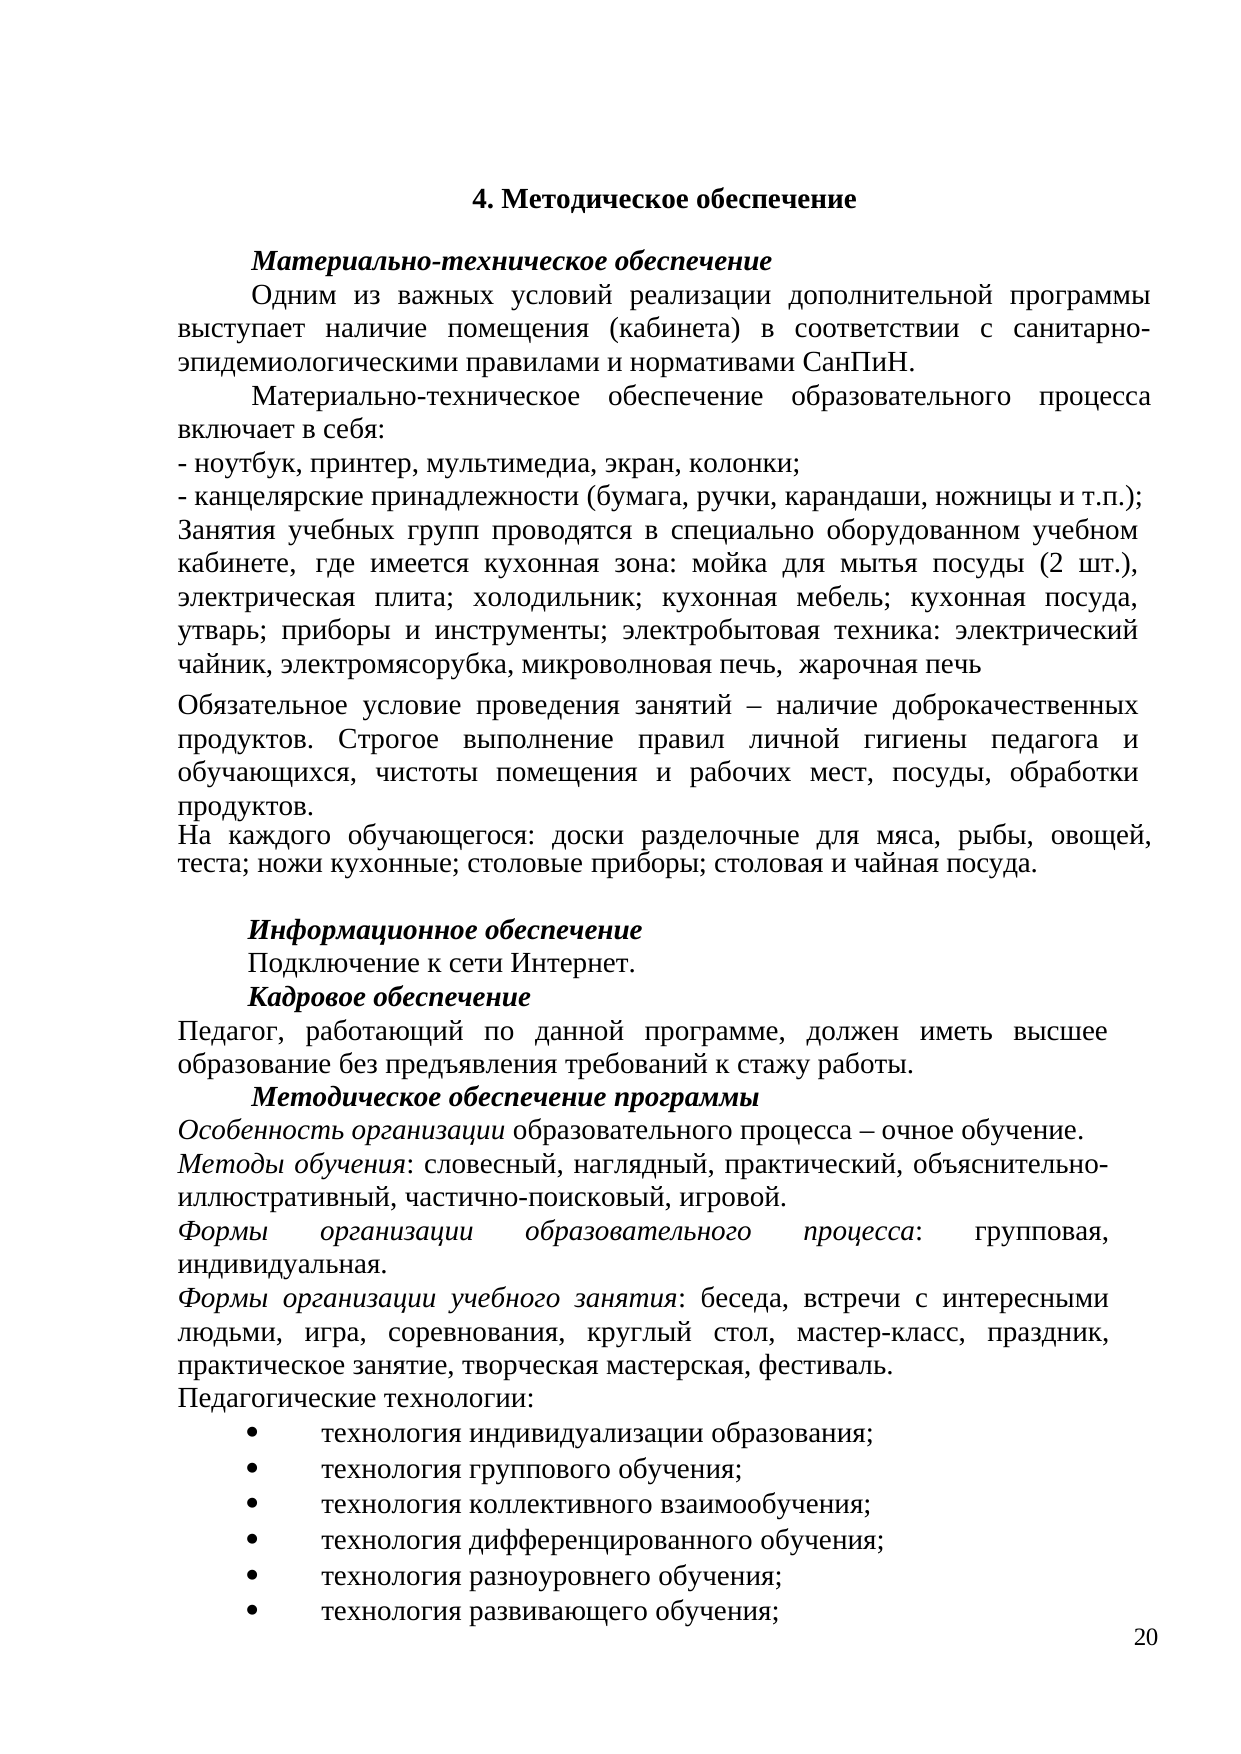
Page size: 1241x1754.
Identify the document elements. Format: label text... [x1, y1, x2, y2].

list технология группового обучения; [247, 1450, 1152, 1485]
text На каждого обучающегося: доски разделочные для мяса, рыбы, овощей, теста; ножи кухонные; столовые приборы; столовая и чайная посуда. [177, 821, 1152, 878]
text Формы организации учебного занятия: беседа, встречи с интересными людьми, игра, соревнования, круглый стол, мастер-класс, праздник, практическое занятие, творческая мастерская, фестиваль. [177, 1280, 1109, 1381]
text - ноутбук, принтер, мультимедиа, экран, колонки; [177, 445, 1152, 478]
list технология разноуровнего обучения; [247, 1557, 1152, 1592]
list технология индивидуализации образования; [247, 1414, 1152, 1450]
text Методическое обеспечение программы [177, 1080, 1152, 1113]
list технология развивающего обучения; [247, 1592, 1152, 1628]
text Педагогические технологии: [177, 1381, 1152, 1414]
text Одним из важных условий реализации дополнительной программы выступает наличие помещения (кабинета) в соответствии с санитарно-эпидемиологическими правилами и нормативами СанПиН. [177, 277, 1152, 378]
text Информационное обеспечение Подключение к сети Интернет. Кадровое обеспечение [247, 912, 644, 1013]
text Материально-техническое обеспечение [177, 243, 1152, 277]
text Формы организации образовательного процесса: групповая, индивидуальная. [177, 1213, 1109, 1280]
text - канцелярские принадлежности (бумага, ручки, карандаши, ножницы и т.п.); [177, 478, 1152, 512]
text Педагог, работающий по данной программе, должен иметь высшее образование без предъявления требований к стажу работы. [177, 1013, 1108, 1080]
text Обязательное условие проведения занятий – наличие доброкачественных продуктов. Строгое выполнение правил личной гигиены педагога и обучающихся, чистоты помещения и рабочих мест, посуды, обработки продуктов. [177, 687, 1139, 821]
text Занятия учебных групп проводятся в специально оборудованном учебном кабинете, где имеется кухонная зона: мойка для мытья посуды (2 шт.), электрическая плита; холодильник; кухонная мебель; кухонная посуда, утварь; приборы и инструменты; электробытовая техника: электрический чайник, электромясорубка, микроволновая печь, жарочная печь [177, 512, 1139, 679]
list технология дифференцированного обучения; [247, 1521, 1152, 1557]
text Материально-техническое обеспечение образовательного процесса включает в себя: [177, 378, 1152, 445]
text Особенность организации образовательного процесса – очное обучение. [177, 1113, 1152, 1146]
text 4. Методическое обеспечение [177, 181, 1152, 214]
text Методы обучения: словесный, наглядный, практический, объяснительно- иллюстративный, частично-поисковый, игровой. [177, 1146, 1109, 1213]
list технология коллективного взаимообучения; [247, 1485, 1152, 1521]
